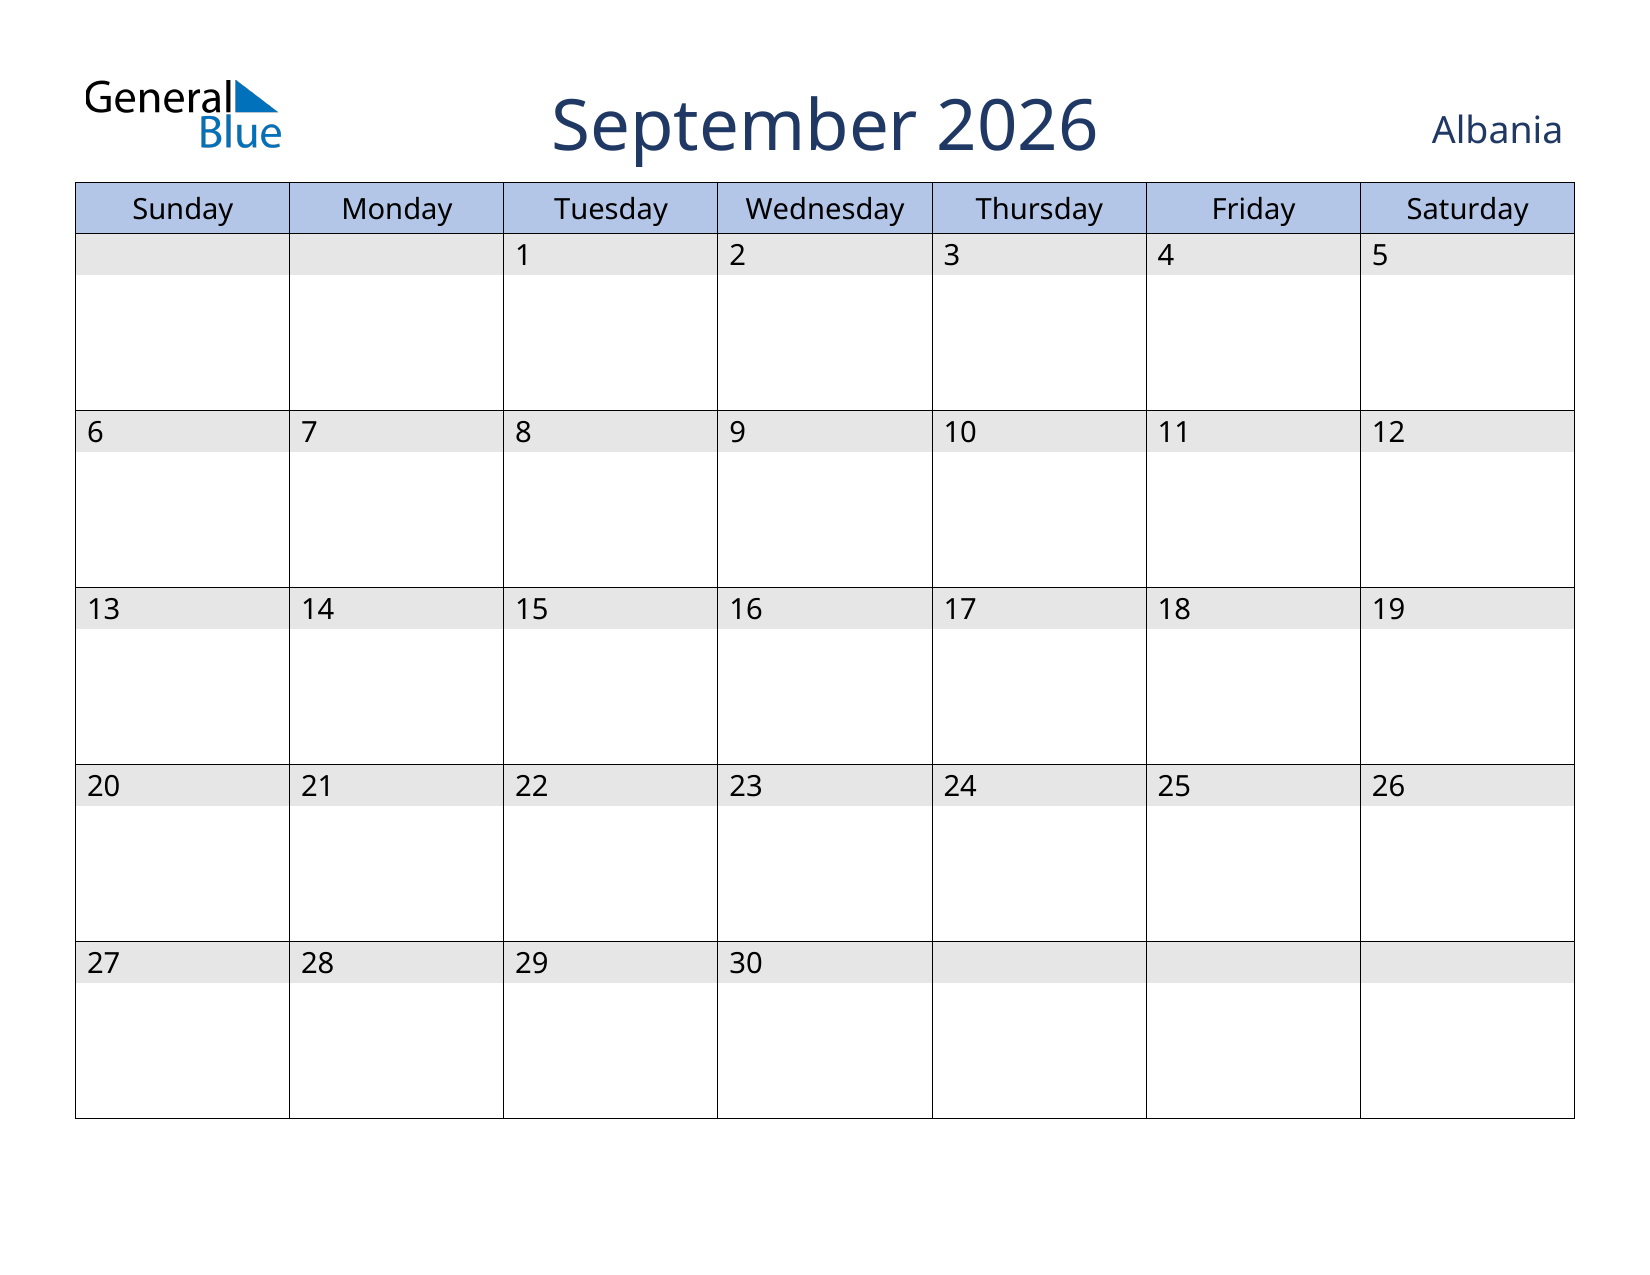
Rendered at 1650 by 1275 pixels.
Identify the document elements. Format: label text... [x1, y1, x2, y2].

table_cell 29 [504, 942, 717, 983]
table_cell [76, 452, 289, 587]
table_cell [933, 629, 1146, 764]
table_cell [933, 983, 1146, 1118]
table_cell [290, 629, 503, 764]
table_cell [76, 806, 289, 941]
table_cell [933, 452, 1146, 587]
table_cell [76, 983, 289, 1118]
table_cell 4 [1147, 234, 1360, 275]
table_cell 16 [718, 588, 932, 629]
table_cell [1361, 806, 1574, 941]
table_cell 9 [718, 411, 932, 452]
picture [86, 80, 281, 148]
table_header Albania [1146, 75, 1574, 182]
table_cell [933, 806, 1146, 941]
table_cell 25 [1147, 765, 1360, 806]
table_cell Sunday [76, 183, 289, 233]
table_cell [1147, 629, 1360, 764]
table_cell Tuesday [504, 183, 717, 233]
table_cell [290, 234, 503, 275]
table_cell 5 [1361, 234, 1574, 275]
table_cell [933, 275, 1146, 410]
table_cell Saturday [1361, 183, 1574, 233]
table_cell [1361, 629, 1574, 764]
table_cell 8 [504, 411, 717, 452]
table_cell [1147, 452, 1360, 587]
table_cell [504, 983, 717, 1118]
table_cell 24 [933, 765, 1146, 806]
table_cell [290, 452, 503, 587]
table_cell 11 [1147, 411, 1360, 452]
table_cell [504, 275, 717, 410]
table_cell 27 [76, 942, 289, 983]
table_cell [290, 275, 503, 410]
table_cell 19 [1361, 588, 1574, 629]
table_cell 15 [504, 588, 717, 629]
table_cell [718, 452, 932, 587]
table_cell 18 [1147, 588, 1360, 629]
table_cell 7 [290, 411, 503, 452]
table_cell 1 [504, 234, 717, 275]
table_cell [504, 806, 717, 941]
table_cell 10 [933, 411, 1146, 452]
table_cell [76, 275, 289, 410]
table_cell 2 [718, 234, 932, 275]
table_cell [504, 452, 717, 587]
table_cell 12 [1361, 411, 1574, 452]
table_header September 2026 [504, 75, 1146, 182]
table_cell [1147, 983, 1360, 1118]
table_header [76, 75, 503, 182]
table_cell [1147, 942, 1360, 983]
table_cell [504, 629, 717, 764]
table_cell [1361, 452, 1574, 587]
table_cell [76, 234, 289, 275]
table_cell [718, 806, 932, 941]
table_cell [718, 629, 932, 764]
table_cell 20 [76, 765, 289, 806]
table_cell 14 [290, 588, 503, 629]
table_cell [1361, 983, 1574, 1118]
table_cell 17 [933, 588, 1146, 629]
table_cell Friday [1147, 183, 1360, 233]
table_cell 13 [76, 588, 289, 629]
table_cell [1147, 275, 1360, 410]
table_cell [1361, 942, 1574, 983]
table_cell 3 [933, 234, 1146, 275]
table_cell [1147, 806, 1360, 941]
table_cell 6 [76, 411, 289, 452]
table_cell 22 [504, 765, 717, 806]
table_cell 28 [290, 942, 503, 983]
table_cell 30 [718, 942, 932, 983]
table_cell Thursday [933, 183, 1146, 233]
table_cell Wednesday [718, 183, 932, 233]
table_cell 23 [718, 765, 932, 806]
table_cell [290, 983, 503, 1118]
table_cell [718, 275, 932, 410]
table_cell [1361, 275, 1574, 410]
table_cell 21 [290, 765, 503, 806]
table_cell [290, 806, 503, 941]
table_cell [933, 942, 1146, 983]
table_cell Monday [290, 183, 503, 233]
table_cell [76, 629, 289, 764]
table_cell 26 [1361, 765, 1574, 806]
table_cell [718, 983, 932, 1118]
